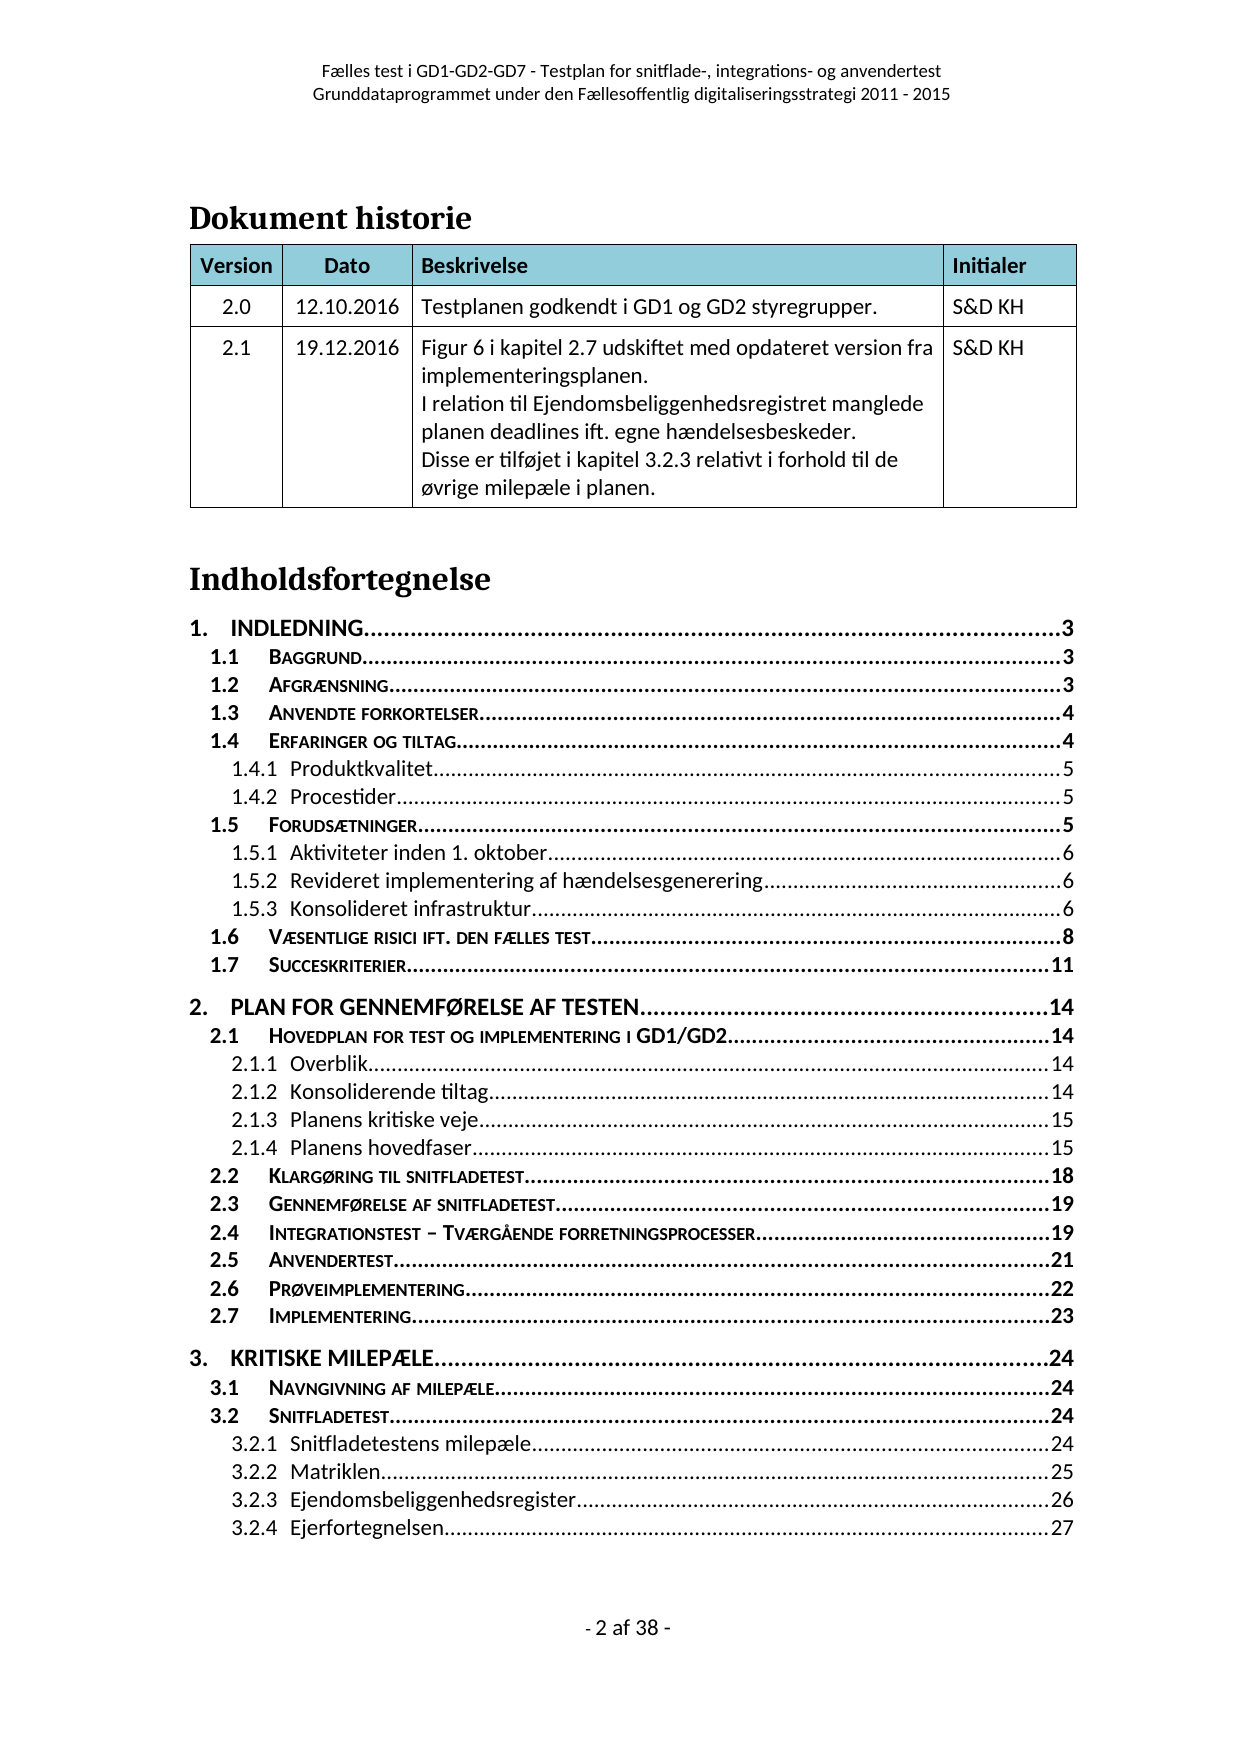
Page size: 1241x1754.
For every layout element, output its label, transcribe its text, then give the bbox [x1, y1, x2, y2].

text 2.1.2 Konsoliderende tiltag 14 [231, 1077, 1075, 1106]
text 1.5.2 Revideret implementering af hændelsesgenerering 6 [231, 866, 1075, 894]
text 2.1.3 Planens kritiske veje 15 [231, 1106, 1075, 1133]
table_cell Testplanen godkendt i GD1 og GD2 styregrupper. [413, 286, 943, 326]
table_cell S&D KH [944, 327, 1076, 507]
text 2.6 Prøveimplementering 22 [209, 1274, 1075, 1302]
text 2.1.1 Overblik 14 [231, 1049, 1075, 1077]
text 2.3 Gennemførelse af snitfladetest 19 [209, 1189, 1075, 1218]
table_cell S&D KH [944, 286, 1076, 326]
text 1.5.3 Konsolideret infrastruktur 6 [231, 894, 1075, 922]
table_cell 2.0 [191, 286, 282, 326]
text 3.2.1 Snitfladetestens milepæle 24 [231, 1429, 1075, 1457]
text 1.2 Afgrænsning 3 [209, 670, 1075, 698]
text 1.5 Forudsætninger 5 [209, 810, 1075, 838]
text 3.2.3 Ejendomsbeliggenhedsregister 26 [231, 1485, 1075, 1513]
text 1.3 Anvendte forkortelser 4 [209, 698, 1075, 726]
text 1.4.2 Procestider 5 [231, 782, 1075, 810]
text 1. Indledning 3 [189, 612, 1075, 642]
text 3.1 Navngivning af milepæle 24 [209, 1373, 1075, 1401]
table_header Initialer [944, 245, 1076, 285]
text 3.2 Snitfladetest 24 [209, 1401, 1075, 1429]
table_header Version [191, 245, 282, 285]
text 1.4 Erfaringer og tiltag 4 [209, 726, 1075, 754]
table_header Dato [283, 245, 412, 285]
table_cell 12.10.2016 [283, 286, 412, 326]
text 2.1.4 Planens hovedfaser 15 [231, 1133, 1075, 1162]
text 1.6 Væsentlige risici ift. den fælles test 8 [209, 922, 1075, 950]
text 2.4 Integrationstest – Tværgående forretningsprocesser 19 [209, 1218, 1075, 1246]
text 3.2.4 Ejerfortegnelsen 27 [231, 1513, 1075, 1541]
text 3.2.2 Matriklen 25 [231, 1457, 1075, 1485]
text 2.5 Anvendertest 21 [209, 1246, 1075, 1274]
text 2.2 Klargøring til snitfladetest 18 [209, 1162, 1075, 1189]
text Dokument historie [189, 199, 1075, 238]
text 3. Kritiske milepæle 24 [189, 1342, 1075, 1373]
text 1.1 Baggrund 3 [209, 642, 1075, 670]
table_cell 2.1 [191, 327, 282, 507]
table_cell Figur 6 i kapitel 2.7 udskiftet med opdateret version fra implementeringsplanen. I relation til Ejendomsbeliggenhedsregistret manglede planen deadlines ift. egne hændelsesbeskeder. Disse er tilføjet i kapitel 3.2.3 relativt i forhold til de øvrige milepæle i planen. [413, 327, 943, 507]
text 1.5.1 Aktiviteter inden 1. oktober 6 [231, 838, 1075, 866]
text Indholdsfortegnelse [189, 561, 1075, 599]
text 2.7 Implementering 23 [209, 1302, 1075, 1330]
table_header Beskrivelse [413, 245, 943, 285]
text 2. Plan for gennemførelse af testen 14 [189, 991, 1075, 1021]
table_cell 19.12.2016 [283, 327, 412, 507]
text 1.4.1 Produktkvalitet 5 [231, 754, 1075, 782]
text 1.7 Succeskriterier 11 [209, 950, 1075, 978]
text 2.1 Hovedplan for test og implementering i GD1/GD2 14 [209, 1021, 1075, 1049]
